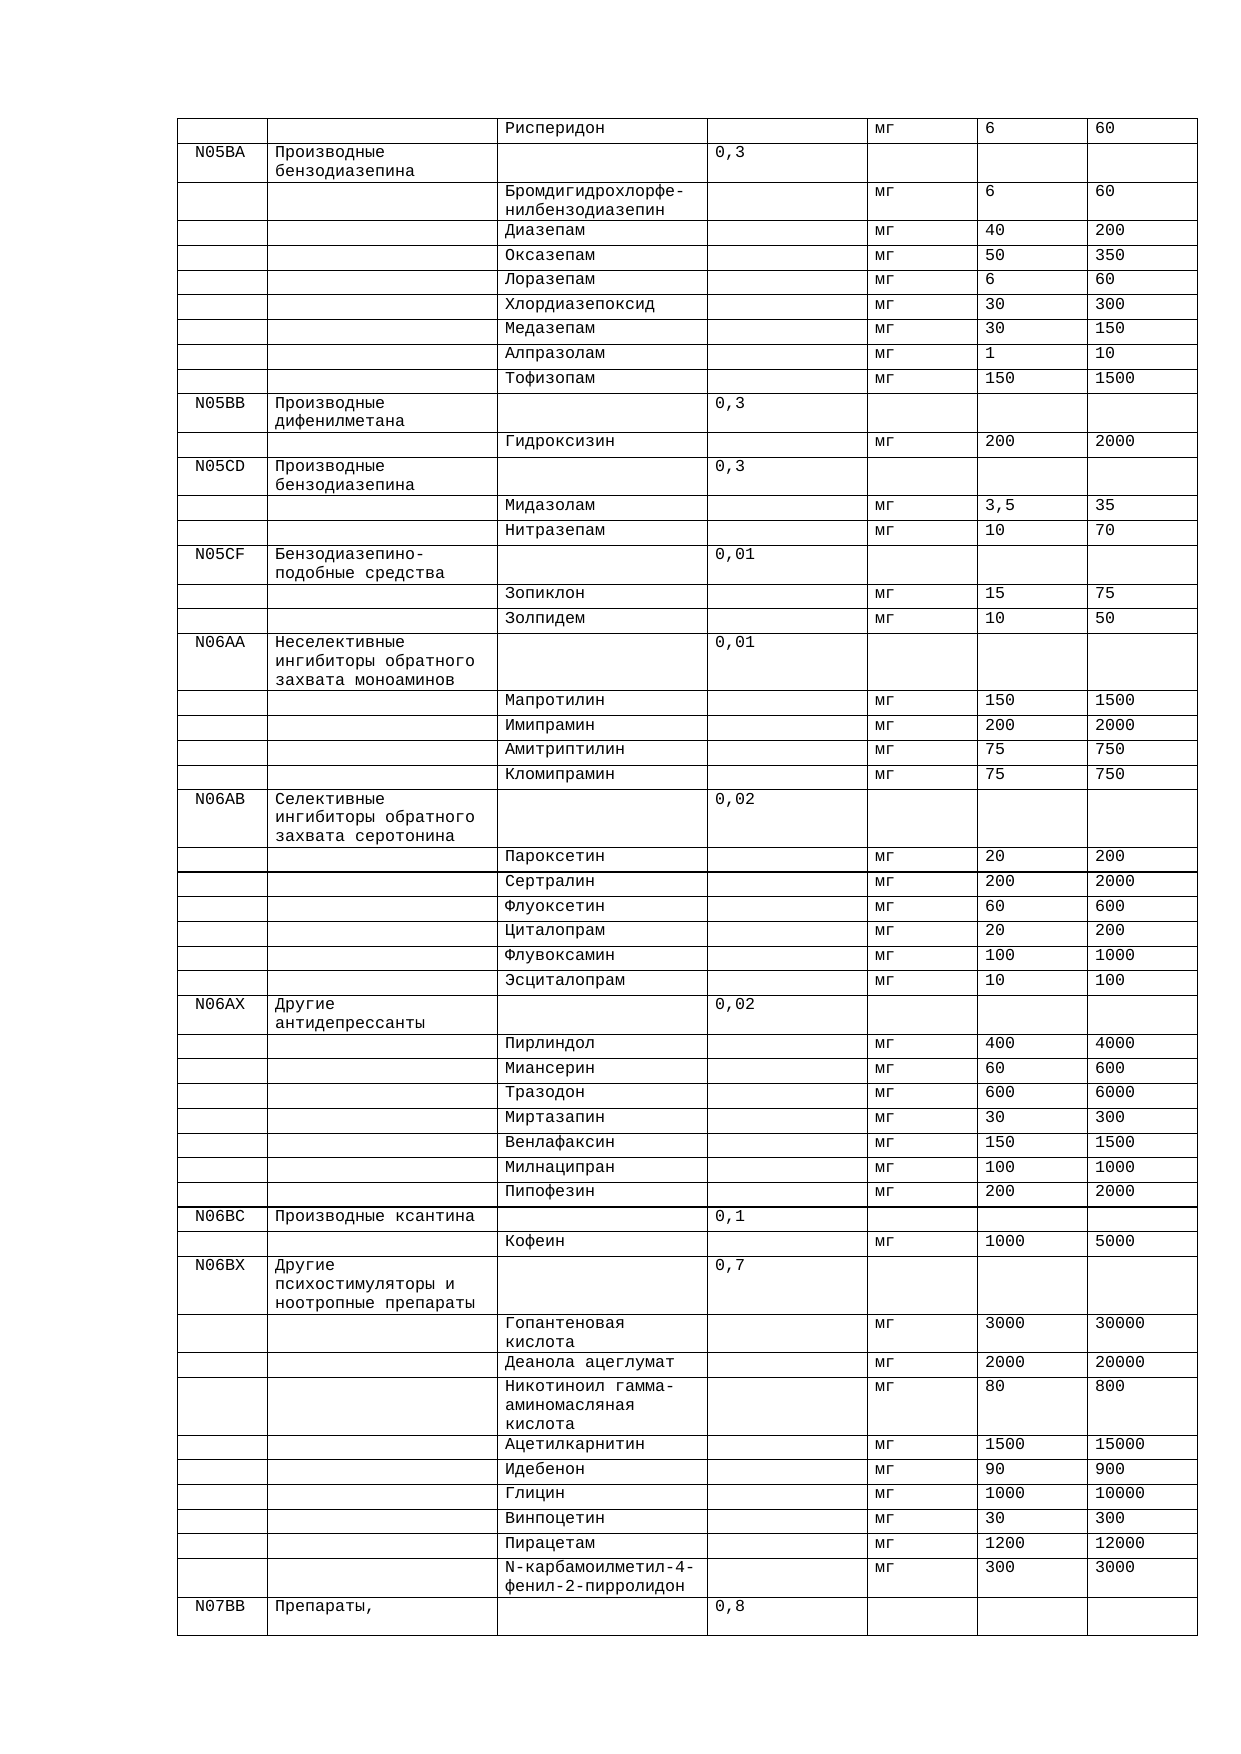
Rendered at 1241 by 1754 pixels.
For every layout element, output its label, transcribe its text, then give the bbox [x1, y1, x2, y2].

table_cell 30000 [1088, 1315, 1197, 1352]
table_cell [268, 1534, 497, 1558]
table_cell мг [868, 1485, 977, 1508]
table_cell [978, 634, 1087, 690]
table_cell Производные дифенилметана [268, 394, 497, 432]
table_cell 800 [1088, 1378, 1197, 1434]
table_cell Пирлиндол [498, 1035, 707, 1058]
table_cell Амитриптилин [498, 741, 707, 764]
table_cell Тразодон [498, 1084, 707, 1108]
table_cell [268, 1084, 497, 1108]
table_cell [978, 144, 1087, 182]
table_cell 0,3 [708, 394, 867, 432]
table_cell N06BX [178, 1257, 267, 1313]
table_cell [708, 1315, 867, 1352]
table_cell [268, 320, 497, 344]
table_cell Пипофезин [498, 1183, 707, 1206]
table_cell Глицин [498, 1485, 707, 1508]
table_cell 600 [1088, 1059, 1197, 1083]
table_cell [1088, 790, 1197, 847]
table_cell [978, 546, 1087, 583]
table_cell [708, 1109, 867, 1132]
table_cell [708, 1534, 867, 1558]
table_cell [268, 922, 497, 946]
table_cell 50 [1088, 609, 1197, 633]
table_cell [708, 1378, 867, 1434]
table_cell 10 [978, 609, 1087, 633]
table_cell 1000 [1088, 947, 1197, 970]
table_cell мг [868, 1353, 977, 1377]
table_cell мг [868, 1059, 977, 1083]
table_cell 6 [978, 271, 1087, 294]
table_cell 200 [1088, 922, 1197, 946]
table_cell мг [868, 1510, 977, 1533]
table_cell [708, 1559, 867, 1597]
table_cell Лоразепам [498, 271, 707, 294]
table_cell [868, 634, 977, 690]
table_cell 10000 [1088, 1485, 1197, 1508]
table_cell [178, 1485, 267, 1508]
table_cell [268, 609, 497, 633]
table_cell [268, 716, 497, 740]
table_cell мг [868, 521, 977, 545]
table_cell мг [868, 585, 977, 608]
table_cell Ацетилкарнитин [498, 1436, 707, 1459]
table_cell Флуоксетин [498, 897, 707, 921]
table_cell [868, 458, 977, 495]
table_cell [708, 433, 867, 457]
table_cell [268, 246, 497, 270]
table_cell 30 [978, 295, 1087, 319]
table_cell [268, 947, 497, 970]
table_cell мг [868, 1559, 977, 1597]
table_cell [268, 433, 497, 457]
table_cell Милнаципран [498, 1158, 707, 1182]
table_cell [708, 183, 867, 220]
table_cell 20 [978, 848, 1087, 871]
table_cell Оксазепам [498, 246, 707, 270]
table_cell 150 [978, 691, 1087, 715]
table_cell [178, 873, 267, 896]
table_cell 0,02 [708, 996, 867, 1034]
table_cell [708, 947, 867, 970]
table_cell Гидроксизин [498, 433, 707, 457]
table_cell 6000 [1088, 1084, 1197, 1108]
table_cell [178, 370, 267, 393]
table_cell [708, 295, 867, 319]
table_cell N07BB [178, 1598, 267, 1635]
table_cell [178, 947, 267, 970]
table_cell Медазепам [498, 320, 707, 344]
table_cell 1200 [978, 1534, 1087, 1558]
table_cell мг [868, 183, 977, 220]
table_cell [178, 246, 267, 270]
table_cell N-карбамоилметил-4- фенил-2-пирролидон [498, 1559, 707, 1597]
table_cell Диазепам [498, 221, 707, 245]
table_cell [268, 897, 497, 921]
table_cell [268, 295, 497, 319]
table_cell [868, 144, 977, 182]
table_cell мг [868, 1232, 977, 1256]
table_cell мг [868, 873, 977, 896]
table_cell [708, 741, 867, 764]
table_cell Кломипрамин [498, 766, 707, 789]
table_cell Другие антидепрессанты [268, 996, 497, 1034]
table_cell [268, 741, 497, 764]
table_cell [178, 221, 267, 245]
table_cell [708, 1134, 867, 1157]
table_cell мг [868, 848, 977, 871]
table_cell [1088, 1208, 1197, 1231]
table_cell [268, 1059, 497, 1083]
table_cell Никотиноил гамма- аминомасляная кислота [498, 1378, 707, 1434]
table_cell [498, 1208, 707, 1231]
table_cell [708, 1084, 867, 1108]
table_cell [498, 144, 707, 182]
table_cell [178, 320, 267, 344]
table_cell 4000 [1088, 1035, 1197, 1058]
table_cell [708, 221, 867, 245]
table_cell мг [868, 1084, 977, 1108]
table_cell [1088, 458, 1197, 495]
table_cell 90 [978, 1460, 1087, 1484]
table_cell 20000 [1088, 1353, 1197, 1377]
table_cell мг [868, 741, 977, 764]
table_cell мг [868, 1134, 977, 1157]
table_cell мг [868, 345, 977, 368]
table_cell [178, 1315, 267, 1352]
table_cell [178, 1158, 267, 1182]
table_cell [868, 1257, 977, 1313]
table_cell 200 [978, 716, 1087, 740]
table_cell мг [868, 119, 977, 143]
table_cell [978, 1598, 1087, 1635]
table_cell Селективные ингибиторы обратного захвата серотонина [268, 790, 497, 847]
table_cell Мидазолам [498, 496, 707, 520]
table_cell 100 [978, 947, 1087, 970]
table_cell 100 [1088, 971, 1197, 995]
table_cell 30 [978, 320, 1087, 344]
table_cell [498, 394, 707, 432]
table_cell 1500 [978, 1436, 1087, 1459]
table_cell Бензодиазепино- подобные средства [268, 546, 497, 583]
table_cell 3,5 [978, 496, 1087, 520]
table_cell мг [868, 971, 977, 995]
table_cell 900 [1088, 1460, 1197, 1484]
table_cell Пароксетин [498, 848, 707, 871]
table_cell [268, 1353, 497, 1377]
table_cell [708, 873, 867, 896]
table_cell [178, 897, 267, 921]
table_cell [178, 1183, 267, 1206]
table_cell 600 [978, 1084, 1087, 1108]
table_cell 40 [978, 221, 1087, 245]
table_cell [1088, 394, 1197, 432]
table_cell Деанола ацеглумат [498, 1353, 707, 1377]
table_cell [268, 183, 497, 220]
table_cell 100 [978, 1158, 1087, 1182]
table_cell мг [868, 433, 977, 457]
table_cell [708, 1232, 867, 1256]
table_cell 6 [978, 119, 1087, 143]
table_cell [268, 1109, 497, 1132]
table_cell мг [868, 609, 977, 633]
table_cell 750 [1088, 766, 1197, 789]
table_cell 70 [1088, 521, 1197, 545]
table_cell [178, 848, 267, 871]
table_cell 80 [978, 1378, 1087, 1434]
table_cell 60 [978, 897, 1087, 921]
table_cell [268, 1232, 497, 1256]
table_cell N06AX [178, 996, 267, 1034]
table_cell Алпразолам [498, 345, 707, 368]
table_cell [708, 345, 867, 368]
table_cell [978, 458, 1087, 495]
table_cell [268, 1378, 497, 1434]
table_cell [268, 873, 497, 896]
table_cell N05BA [178, 144, 267, 182]
table_cell [268, 1485, 497, 1508]
table_cell Гопантеновая кислота [498, 1315, 707, 1352]
table_cell [268, 1436, 497, 1459]
table_cell мг [868, 496, 977, 520]
table_cell [178, 1460, 267, 1484]
table_cell [708, 1035, 867, 1058]
table_cell [708, 521, 867, 545]
table_cell 6 [978, 183, 1087, 220]
table_cell [498, 790, 707, 847]
table_cell [708, 848, 867, 871]
table_cell 0,7 [708, 1257, 867, 1313]
table_cell [178, 183, 267, 220]
table_cell [178, 1378, 267, 1434]
table_cell [178, 585, 267, 608]
table_cell N06AB [178, 790, 267, 847]
table_cell Производные ксантина [268, 1208, 497, 1231]
table_cell 35 [1088, 496, 1197, 520]
table_cell [178, 1109, 267, 1132]
table_cell 10 [978, 521, 1087, 545]
table_cell мг [868, 1436, 977, 1459]
table_cell Эсциталопрам [498, 971, 707, 995]
table_cell мг [868, 1183, 977, 1206]
table_cell [978, 790, 1087, 847]
table_cell мг [868, 271, 977, 294]
table_cell [868, 790, 977, 847]
table_cell Хлордиазепоксид [498, 295, 707, 319]
table_cell мг [868, 1534, 977, 1558]
table_cell 50 [978, 246, 1087, 270]
table_cell [708, 1485, 867, 1508]
table_cell 5000 [1088, 1232, 1197, 1256]
table_cell [708, 1510, 867, 1533]
table_cell 1500 [1088, 1134, 1197, 1157]
table_cell Рисперидон [498, 119, 707, 143]
table_cell 75 [978, 766, 1087, 789]
table_cell [268, 971, 497, 995]
table_cell [268, 848, 497, 871]
table_cell 200 [978, 433, 1087, 457]
table_cell Зопиклон [498, 585, 707, 608]
table_cell 15 [978, 585, 1087, 608]
table_cell 200 [1088, 221, 1197, 245]
table_cell [1088, 634, 1197, 690]
table_cell 60 [1088, 183, 1197, 220]
table_cell N06AA [178, 634, 267, 690]
table_cell [708, 496, 867, 520]
table_cell [708, 766, 867, 789]
table_cell [498, 996, 707, 1034]
table_cell [978, 996, 1087, 1034]
table_cell [708, 1158, 867, 1182]
table_cell 200 [1088, 848, 1197, 871]
table_cell [178, 922, 267, 946]
table_cell [708, 1183, 867, 1206]
table_cell [178, 521, 267, 545]
table_cell [978, 1208, 1087, 1231]
table_cell 10 [1088, 345, 1197, 368]
table_cell [178, 766, 267, 789]
table_cell Неселективные ингибиторы обратного захвата моноаминов [268, 634, 497, 690]
table_cell [708, 271, 867, 294]
table_cell 300 [1088, 1109, 1197, 1132]
table_cell Мапротилин [498, 691, 707, 715]
table_cell 60 [1088, 119, 1197, 143]
table_cell Миансерин [498, 1059, 707, 1083]
table_cell [178, 1353, 267, 1377]
table_cell 30 [978, 1510, 1087, 1533]
table_cell 0,01 [708, 546, 867, 583]
table_cell 1500 [1088, 691, 1197, 715]
table_cell [178, 1059, 267, 1083]
table_cell Тофизопам [498, 370, 707, 393]
table_cell 0,8 [708, 1598, 867, 1635]
table_cell [178, 1559, 267, 1597]
table_cell Золпидем [498, 609, 707, 633]
table_cell Сертралин [498, 873, 707, 896]
table_cell [1088, 1257, 1197, 1313]
table_cell 2000 [1088, 433, 1197, 457]
table_cell [1088, 996, 1197, 1034]
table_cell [268, 1598, 497, 1635]
table_cell N06BC [178, 1208, 267, 1231]
table_cell 15000 [1088, 1436, 1197, 1459]
table_cell [268, 1134, 497, 1157]
table_cell мг [868, 1035, 977, 1058]
table_cell 1500 [1088, 370, 1197, 393]
table_cell [268, 1559, 497, 1597]
table_cell мг [868, 897, 977, 921]
table_cell [268, 521, 497, 545]
table_cell [268, 221, 497, 245]
table_cell мг [868, 295, 977, 319]
table_cell Циталопрам [498, 922, 707, 946]
table_cell [268, 766, 497, 789]
table_cell [178, 1035, 267, 1058]
table_cell [178, 1510, 267, 1533]
table_cell [708, 1460, 867, 1484]
table_cell Нитразепам [498, 521, 707, 545]
table_cell [268, 1510, 497, 1533]
table_cell [268, 370, 497, 393]
table_cell 300 [1088, 295, 1197, 319]
table_cell мг [868, 1460, 977, 1484]
table_cell [708, 1059, 867, 1083]
table_cell [498, 546, 707, 583]
table_cell 0,3 [708, 458, 867, 495]
table_cell 400 [978, 1035, 1087, 1058]
table_cell мг [868, 1315, 977, 1352]
table_cell 2000 [1088, 873, 1197, 896]
table_cell [708, 1353, 867, 1377]
table_cell [268, 1158, 497, 1182]
table_cell 0,02 [708, 790, 867, 847]
table_cell [178, 119, 267, 143]
table_cell Пирацетам [498, 1534, 707, 1558]
table_cell [708, 320, 867, 344]
table_cell Флувоксамин [498, 947, 707, 970]
table_cell 200 [978, 873, 1087, 896]
table_cell [978, 1257, 1087, 1313]
table_cell 0,3 [708, 144, 867, 182]
table_cell [178, 1436, 267, 1459]
table_cell [268, 271, 497, 294]
table_cell [178, 1232, 267, 1256]
table_cell [1088, 1598, 1197, 1635]
table_cell [178, 345, 267, 368]
table_cell 3000 [978, 1315, 1087, 1352]
table_cell 60 [978, 1059, 1087, 1083]
table_cell [268, 1035, 497, 1058]
table_cell 2000 [1088, 716, 1197, 740]
table_cell 200 [978, 1183, 1087, 1206]
table_cell [708, 609, 867, 633]
table_cell Кофеин [498, 1232, 707, 1256]
table_cell мг [868, 1158, 977, 1182]
table_cell [178, 496, 267, 520]
table_cell [498, 458, 707, 495]
table_cell [268, 1460, 497, 1484]
table_cell [708, 897, 867, 921]
table_cell [708, 119, 867, 143]
table_cell мг [868, 922, 977, 946]
table_cell [178, 1534, 267, 1558]
table_cell [268, 1183, 497, 1206]
table_cell [178, 271, 267, 294]
table_cell 1000 [978, 1232, 1087, 1256]
table_cell [178, 716, 267, 740]
table_cell Бромдигидрохлорфе- нилбензодиазепин [498, 183, 707, 220]
table_cell 150 [978, 370, 1087, 393]
table_cell Производные бензодиазепина [268, 458, 497, 495]
table_cell 150 [1088, 320, 1197, 344]
table_cell мг [868, 947, 977, 970]
table_cell мг [868, 716, 977, 740]
table_cell 300 [1088, 1510, 1197, 1533]
table_cell 75 [1088, 585, 1197, 608]
table_cell 10 [978, 971, 1087, 995]
table_cell Идебенон [498, 1460, 707, 1484]
table_cell мг [868, 320, 977, 344]
table_cell мг [868, 766, 977, 789]
table_cell Винпоцетин [498, 1510, 707, 1533]
table_cell Миртазапин [498, 1109, 707, 1132]
table_cell 12000 [1088, 1534, 1197, 1558]
table_cell Имипрамин [498, 716, 707, 740]
table_cell [708, 691, 867, 715]
table_cell мг [868, 221, 977, 245]
table_cell [708, 716, 867, 740]
table_cell N05CF [178, 546, 267, 583]
table_cell [178, 971, 267, 995]
table_cell 750 [1088, 741, 1197, 764]
table_cell N05BB [178, 394, 267, 432]
table_cell [708, 246, 867, 270]
table_cell [268, 585, 497, 608]
table_cell 350 [1088, 246, 1197, 270]
table_cell [268, 1315, 497, 1352]
table_cell 300 [978, 1559, 1087, 1597]
table_cell [708, 370, 867, 393]
table_cell [708, 922, 867, 946]
table_cell 1 [978, 345, 1087, 368]
table_cell [868, 1208, 977, 1231]
table_cell 3000 [1088, 1559, 1197, 1597]
table_cell мг [868, 1109, 977, 1132]
table_cell [868, 996, 977, 1034]
table_cell [268, 496, 497, 520]
table_cell [498, 1598, 707, 1635]
table_cell Другие психостимуляторы и ноотропные препараты [268, 1257, 497, 1313]
table_cell 30 [978, 1109, 1087, 1132]
table_cell 600 [1088, 897, 1197, 921]
table_cell [178, 295, 267, 319]
table_cell мг [868, 370, 977, 393]
table_cell 1000 [1088, 1158, 1197, 1182]
table_cell [268, 691, 497, 715]
table_cell 1000 [978, 1485, 1087, 1508]
table_cell [178, 609, 267, 633]
table_cell [708, 1436, 867, 1459]
table_cell 75 [978, 741, 1087, 764]
table_cell 0,01 [708, 634, 867, 690]
table_cell [978, 394, 1087, 432]
table_cell [178, 433, 267, 457]
table_cell N05CD [178, 458, 267, 495]
table_cell [268, 345, 497, 368]
table_cell мг [868, 1378, 977, 1434]
table_cell 150 [978, 1134, 1087, 1157]
table_cell [178, 1134, 267, 1157]
table_cell [868, 546, 977, 583]
table_cell мг [868, 246, 977, 270]
table_cell [1088, 546, 1197, 583]
table_cell 20 [978, 922, 1087, 946]
table_cell [268, 119, 497, 143]
table_cell [178, 1084, 267, 1108]
table_cell [868, 394, 977, 432]
table_cell [178, 691, 267, 715]
table_cell [498, 1257, 707, 1313]
table_cell [708, 585, 867, 608]
table_cell [1088, 144, 1197, 182]
table_cell [868, 1598, 977, 1635]
table_cell Производные бензодиазепина [268, 144, 497, 182]
table_cell мг [868, 691, 977, 715]
table_cell 2000 [978, 1353, 1087, 1377]
table_cell Венлафаксин [498, 1134, 707, 1157]
table_cell 0,1 [708, 1208, 867, 1231]
table_cell [498, 634, 707, 690]
table_cell [178, 741, 267, 764]
table_cell [708, 971, 867, 995]
table_cell 60 [1088, 271, 1197, 294]
table_cell 2000 [1088, 1183, 1197, 1206]
